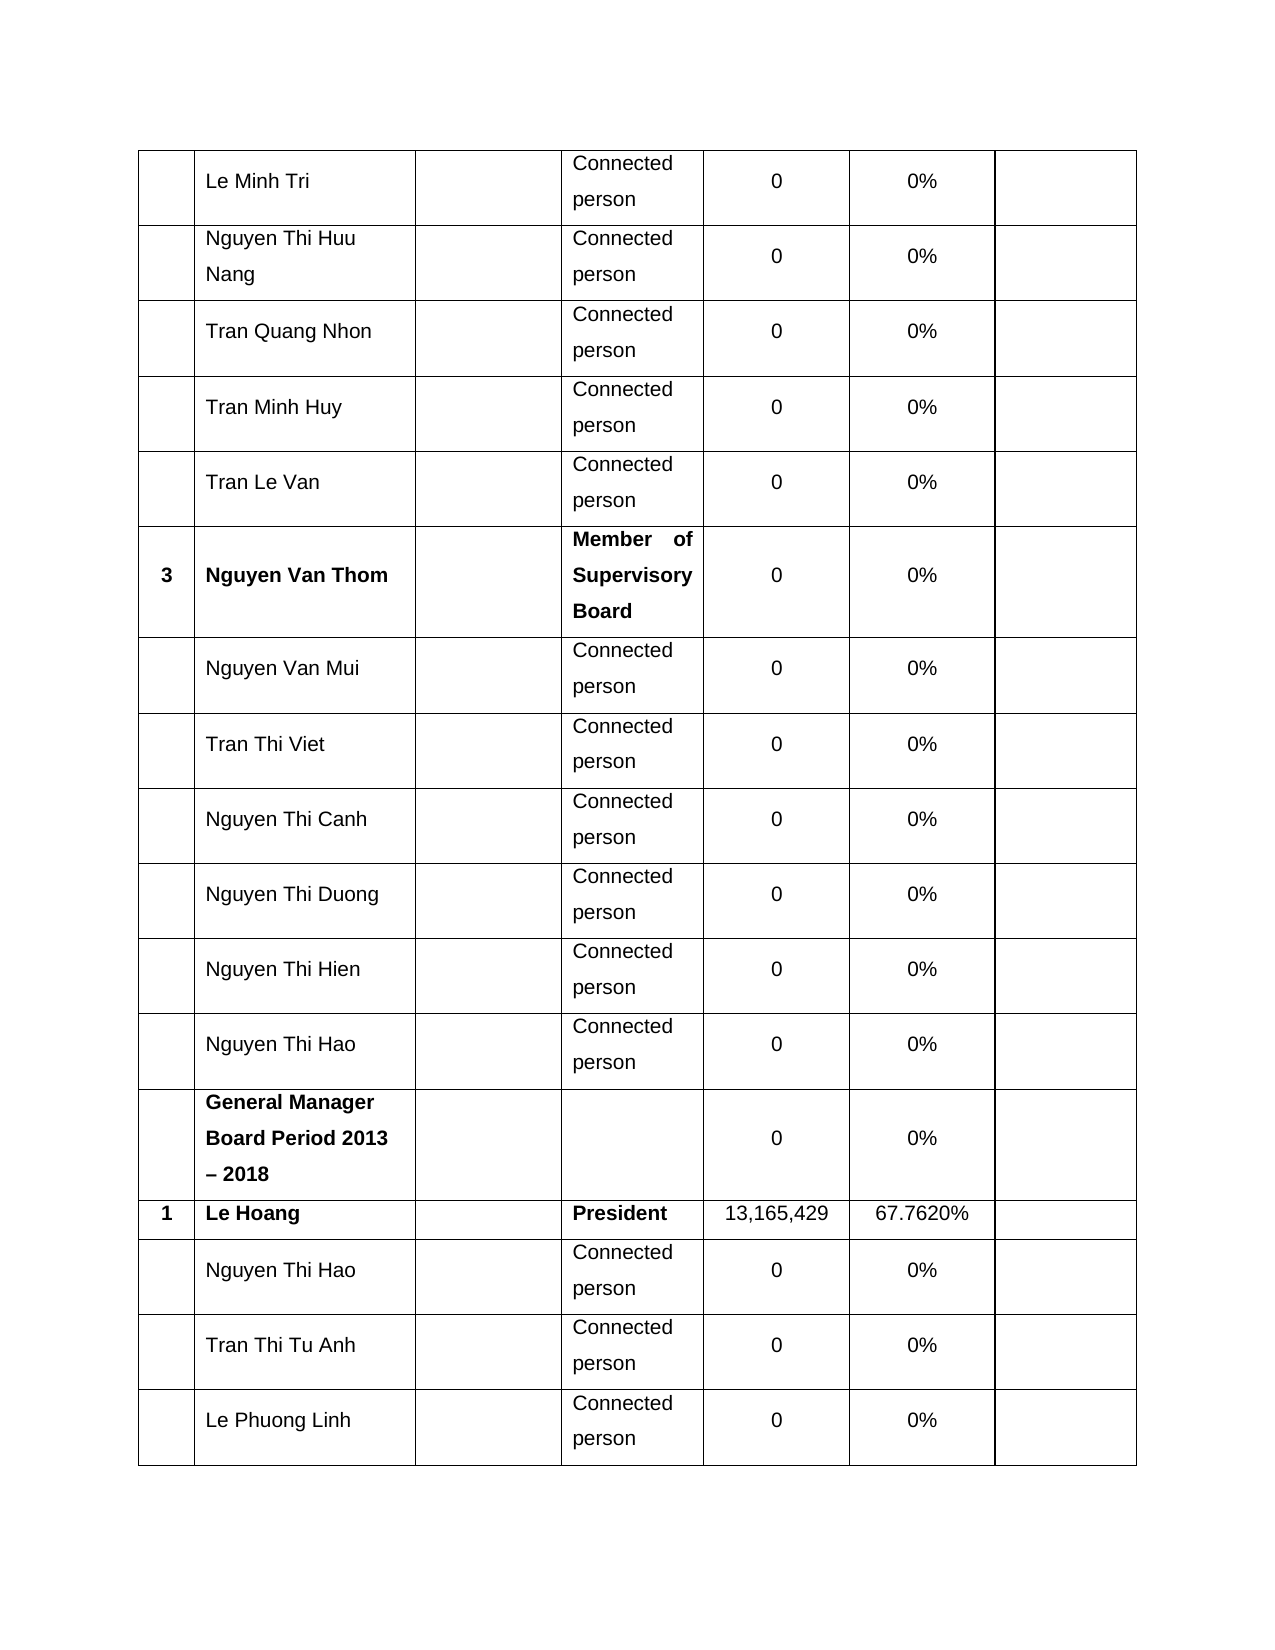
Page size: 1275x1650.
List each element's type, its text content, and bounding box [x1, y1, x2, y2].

table_cell Nguyen Van Thom [195, 527, 415, 637]
table_cell Nguyen Thi Canh [195, 789, 415, 863]
table_cell 0% [850, 527, 994, 637]
table_cell [416, 638, 561, 712]
table_cell General Manager Board Period 2013 – 2018 [195, 1090, 415, 1199]
table_cell Tran Thi Viet [195, 714, 415, 788]
table_cell [416, 714, 561, 788]
table_cell [996, 789, 1136, 863]
table_cell Nguyen Thi Hao [195, 1014, 415, 1088]
table_cell [139, 226, 194, 300]
table_cell [139, 452, 194, 526]
table_cell [139, 151, 194, 225]
table_cell Nguyen Thi Hao [195, 1240, 415, 1314]
table_cell 0% [850, 789, 994, 863]
table_cell Le Phuong Linh [195, 1390, 415, 1464]
table_cell [139, 638, 194, 712]
table_cell Connected person [562, 714, 703, 788]
table_cell Nguyen Thi Hien [195, 939, 415, 1013]
table_cell Member of Supervisory Board [562, 527, 703, 637]
table_cell [416, 789, 561, 863]
table_cell 1 [139, 1201, 194, 1239]
table_cell [416, 1240, 561, 1314]
table_cell [139, 1240, 194, 1314]
table_cell Connected person [562, 1315, 703, 1389]
table_cell 13,165,429 [704, 1201, 849, 1239]
table_cell Connected person [562, 638, 703, 712]
table_cell 0 [704, 151, 849, 225]
table_cell [996, 1201, 1136, 1239]
table_cell 0% [850, 226, 994, 300]
table_cell Connected person [562, 1390, 703, 1464]
table_cell Nguyen Van Mui [195, 638, 415, 712]
table_cell Connected person [562, 864, 703, 938]
table_cell 0 [704, 527, 849, 637]
table_cell [416, 527, 561, 637]
table_cell 0 [704, 789, 849, 863]
table_cell 67.7620% [850, 1201, 994, 1239]
table_cell [996, 1315, 1136, 1389]
table_cell Connected person [562, 301, 703, 376]
table_cell Nguyen Thi Duong [195, 864, 415, 938]
table_cell [139, 377, 194, 451]
table_cell 0% [850, 1090, 994, 1199]
table_cell Tran Quang Nhon [195, 301, 415, 376]
table_cell [139, 1390, 194, 1464]
table_cell 0% [850, 864, 994, 938]
table_cell 3 [139, 527, 194, 637]
table_cell [996, 377, 1136, 451]
table_cell 0% [850, 638, 994, 712]
table_cell [996, 864, 1136, 938]
table_cell 0 [704, 638, 849, 712]
table_cell [416, 939, 561, 1013]
table_cell Connected person [562, 789, 703, 863]
table_cell Tran Minh Huy [195, 377, 415, 451]
table_cell [996, 1240, 1136, 1314]
table_cell [996, 226, 1136, 300]
table_cell 0% [850, 1014, 994, 1088]
table_cell [416, 1014, 561, 1088]
table_cell [416, 226, 561, 300]
table_cell Connected person [562, 151, 703, 225]
table_cell [996, 638, 1136, 712]
table_cell [996, 151, 1136, 225]
table_cell [416, 864, 561, 938]
table_cell Connected person [562, 939, 703, 1013]
table_cell 0 [704, 301, 849, 376]
table_cell 0% [850, 1240, 994, 1314]
table_cell [996, 452, 1136, 526]
table_cell Tran Thi Tu Anh [195, 1315, 415, 1389]
table_cell [139, 1315, 194, 1389]
table_cell 0 [704, 1315, 849, 1389]
table_cell Connected person [562, 226, 703, 300]
table_cell [996, 1090, 1136, 1199]
table_cell 0% [850, 301, 994, 376]
table_cell [139, 714, 194, 788]
table_cell [996, 939, 1136, 1013]
table_cell 0 [704, 1240, 849, 1314]
table_cell [416, 151, 561, 225]
table_cell 0% [850, 1315, 994, 1389]
table_cell 0 [704, 1014, 849, 1088]
table_cell [996, 527, 1136, 637]
table_cell [416, 301, 561, 376]
table_cell [416, 452, 561, 526]
table_cell [139, 789, 194, 863]
table_cell Connected person [562, 1014, 703, 1088]
table_cell 0 [704, 939, 849, 1013]
table_cell [996, 714, 1136, 788]
table_cell Nguyen Thi Huu Nang [195, 226, 415, 300]
table_cell [996, 1014, 1136, 1088]
table_cell 0% [850, 1390, 994, 1464]
table_cell 0% [850, 939, 994, 1013]
table_cell [996, 301, 1136, 376]
table_cell Connected person [562, 377, 703, 451]
table_cell Connected person [562, 452, 703, 526]
table_cell 0 [704, 226, 849, 300]
table_cell President [562, 1201, 703, 1239]
table_cell [416, 1315, 561, 1389]
table_cell 0% [850, 377, 994, 451]
table_cell [139, 939, 194, 1013]
table_cell 0 [704, 714, 849, 788]
table_cell [562, 1090, 703, 1199]
table_cell 0 [704, 1090, 849, 1199]
table_cell 0 [704, 1390, 849, 1464]
table_cell Tran Le Van [195, 452, 415, 526]
table_cell [416, 1390, 561, 1464]
table_cell [139, 301, 194, 376]
table_cell [139, 1090, 194, 1199]
table_cell Le Hoang [195, 1201, 415, 1239]
table_cell 0% [850, 714, 994, 788]
table_cell [416, 377, 561, 451]
table_cell Le Minh Tri [195, 151, 415, 225]
table_cell [416, 1201, 561, 1239]
table_cell [416, 1090, 561, 1199]
table_cell Connected person [562, 1240, 703, 1314]
table_cell 0% [850, 151, 994, 225]
table_cell 0 [704, 864, 849, 938]
table_cell 0 [704, 377, 849, 451]
table_cell [139, 1014, 194, 1088]
table_cell [996, 1390, 1136, 1464]
table_cell 0% [850, 452, 994, 526]
table_cell [139, 864, 194, 938]
table_cell 0 [704, 452, 849, 526]
